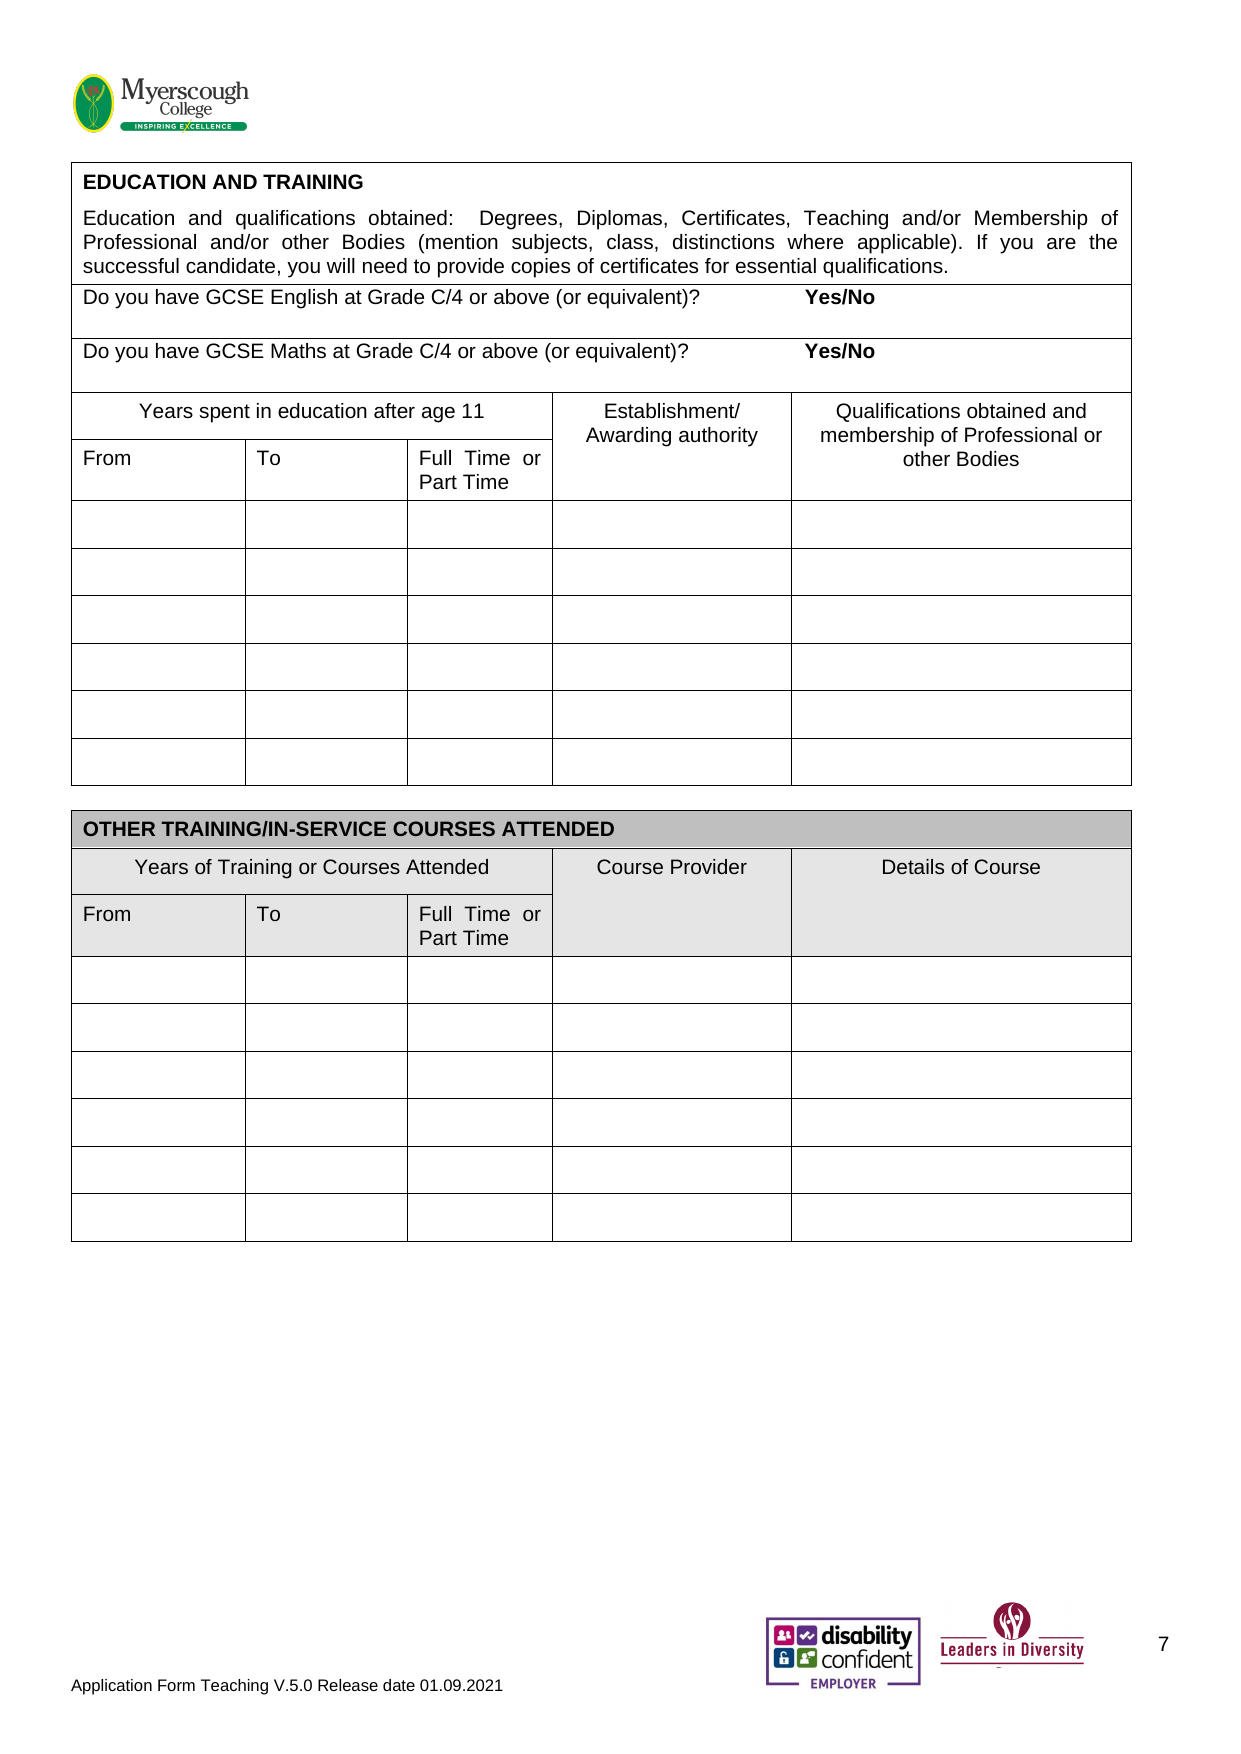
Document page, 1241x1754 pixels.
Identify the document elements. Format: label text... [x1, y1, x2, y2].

table_cell [246, 549, 407, 595]
table_cell From [72, 895, 245, 956]
table_cell [246, 1052, 407, 1098]
table_cell From [72, 440, 245, 500]
table_cell [72, 1004, 245, 1051]
table_cell [72, 1052, 245, 1098]
table_cell [246, 596, 407, 642]
table_cell [553, 549, 791, 595]
table_cell [408, 1147, 552, 1193]
table_cell [553, 644, 791, 690]
table_cell [72, 739, 245, 785]
table_cell [246, 501, 407, 547]
table_cell Course Provider [553, 849, 791, 956]
table_cell [792, 957, 1131, 1003]
table_cell [72, 1099, 245, 1146]
table_cell [792, 1194, 1131, 1241]
table_cell [246, 1147, 407, 1193]
table_cell [246, 1004, 407, 1051]
table_cell [72, 691, 245, 737]
table_cell [792, 596, 1131, 642]
table_cell Qualifications obtained and membership of Professional or other Bodies [792, 393, 1131, 500]
table_cell Do you have GCSE English at Grade C/4 or above (or equivalent)? Yes/No [72, 285, 1131, 338]
table_cell To [246, 895, 407, 956]
table_cell [553, 1099, 791, 1146]
table_cell [408, 501, 552, 547]
table_cell [72, 1194, 245, 1241]
table_cell Do you have GCSE Maths at Grade C/4 or above (or equivalent)? Yes/No [72, 339, 1131, 392]
table_cell [792, 739, 1131, 785]
table_cell [792, 501, 1131, 547]
table_cell [72, 501, 245, 547]
table_cell [246, 644, 407, 690]
table_cell [72, 644, 245, 690]
table_cell [408, 596, 552, 642]
table_cell [246, 1194, 407, 1241]
table_cell [72, 549, 245, 595]
table_cell [246, 739, 407, 785]
table_cell [408, 957, 552, 1003]
table_cell [553, 1052, 791, 1098]
table_cell [553, 596, 791, 642]
table_header OTHER TRAINING/IN-SERVICE COURSES ATTENDED [72, 811, 1131, 847]
table_cell [553, 1194, 791, 1241]
table_cell [792, 1099, 1131, 1146]
table_cell [553, 1004, 791, 1051]
table_cell [408, 549, 552, 595]
table_cell [792, 1004, 1131, 1051]
table_cell Establishment/ Awarding authority [553, 393, 791, 500]
table_header EDUCATION AND TRAINING Education and qualifications obtained: Degrees, Diplomas, Certificates, Teaching and/or Membership of Professional and/or other Bodies (mention subjects, class, distinctions where applicable). If you are the successful candidate, you will need to provide copies of certificates for essential qualifications. [72, 163, 1131, 284]
picture [70, 70, 253, 139]
table_cell Years spent in education after age 11 [72, 393, 552, 438]
table_cell [246, 957, 407, 1003]
table_cell Full Time or Part Time [408, 895, 552, 956]
table_cell [408, 739, 552, 785]
table_cell Details of Course [792, 849, 1131, 956]
table_cell [792, 1052, 1131, 1098]
table_cell To [246, 440, 407, 500]
table_cell [246, 1099, 407, 1146]
table_cell [408, 1099, 552, 1146]
table_cell [408, 1194, 552, 1241]
table_cell Full Time or Part Time [408, 440, 552, 500]
table_cell [553, 739, 791, 785]
table_cell [792, 691, 1131, 737]
table_cell [408, 1052, 552, 1098]
table_cell [408, 1004, 552, 1051]
table_cell [246, 691, 407, 737]
picture [753, 1612, 930, 1692]
table_cell [72, 596, 245, 642]
table_cell [72, 1147, 245, 1193]
table_cell [792, 1147, 1131, 1193]
table_cell [408, 644, 552, 690]
table_cell Years of Training or Courses Attended [72, 849, 552, 894]
table_cell [72, 957, 245, 1003]
table_cell [792, 549, 1131, 595]
picture [933, 1599, 1087, 1669]
table_cell [408, 691, 552, 737]
table_cell [553, 957, 791, 1003]
table_cell [553, 1147, 791, 1193]
table_cell [553, 501, 791, 547]
table_cell [553, 691, 791, 737]
table_cell [792, 644, 1131, 690]
